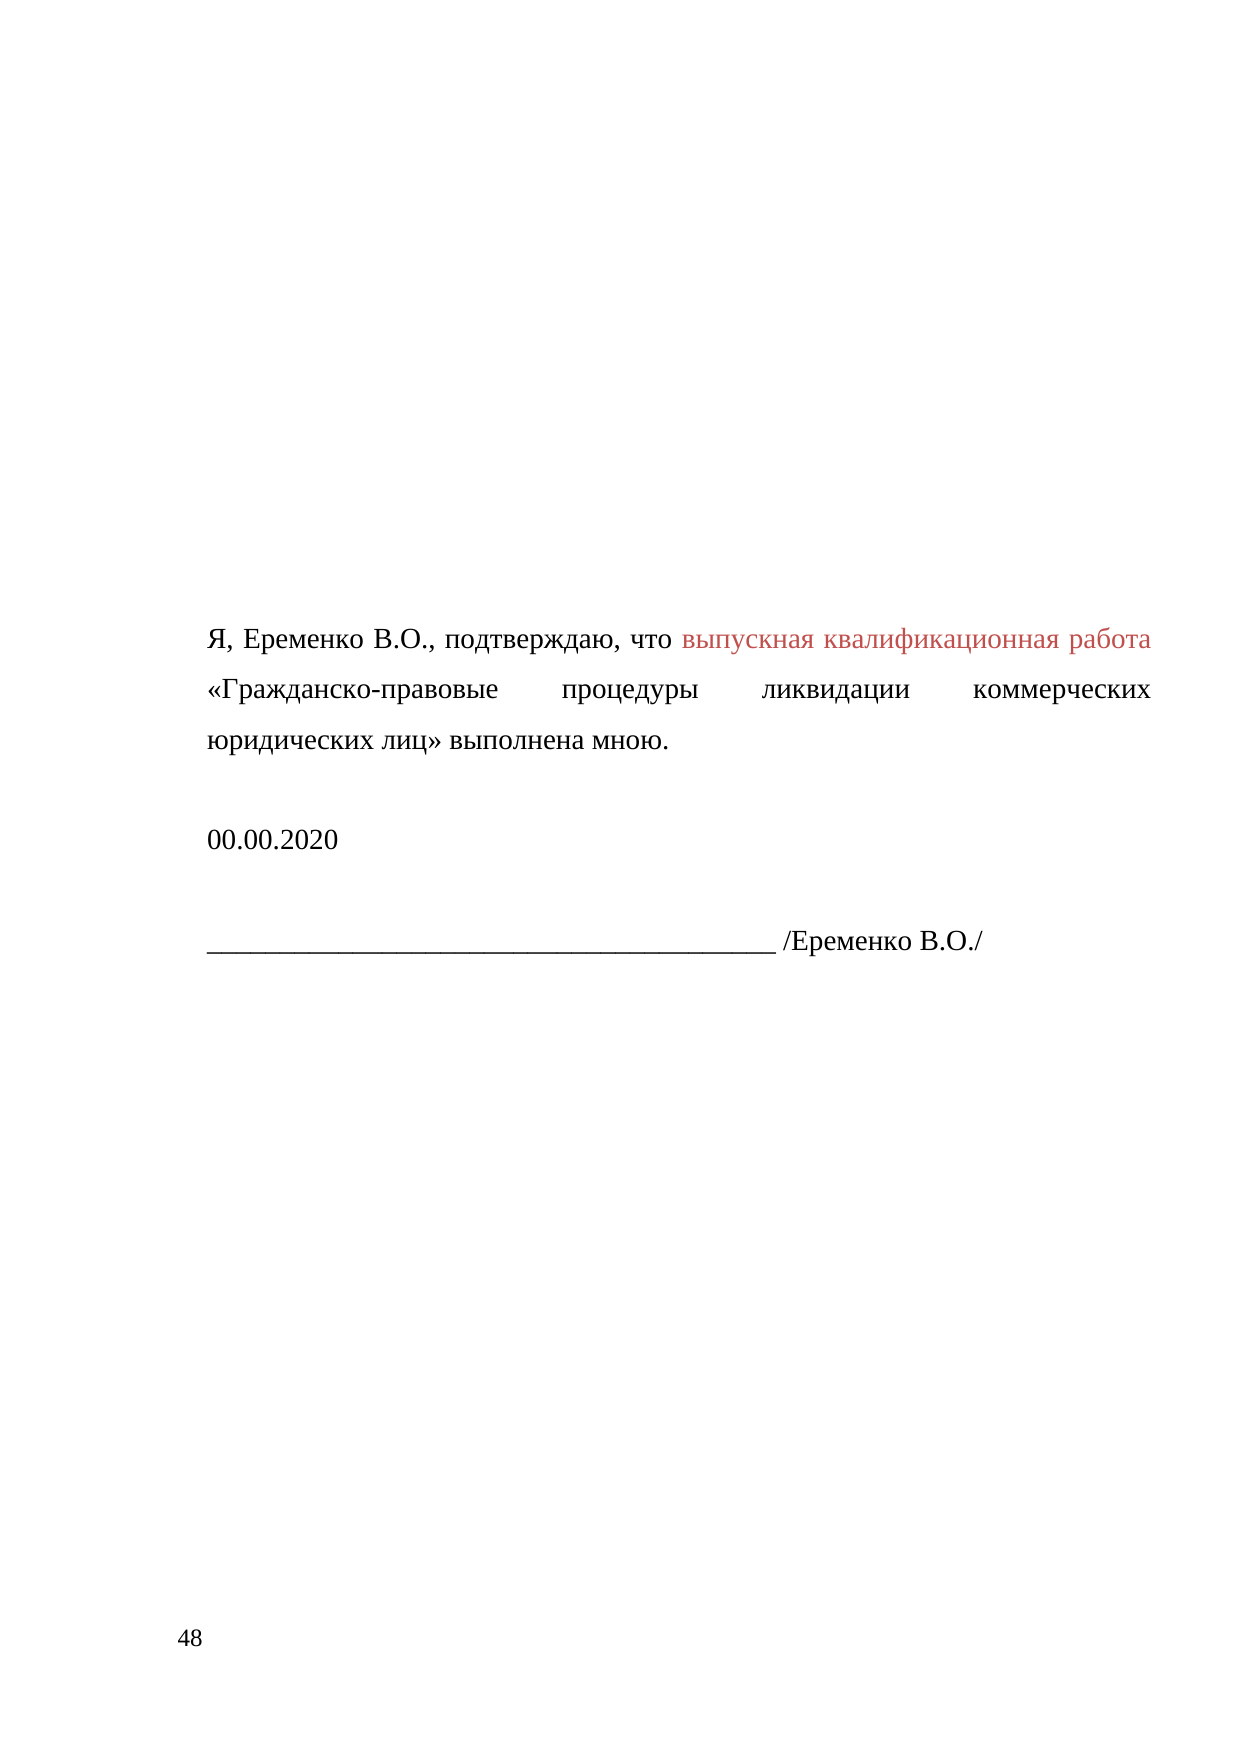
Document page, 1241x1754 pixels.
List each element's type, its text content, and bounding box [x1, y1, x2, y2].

text _______________________________________ /Еременко В.О./ [207, 923, 1152, 957]
text 00.00.2020 [207, 822, 1152, 856]
text Я, Еременко В.О., подтверждаю, что выпускная квалификационная работа «Гражданско-правовые процедуры ликвидации коммерческих юридических лиц» выполнена мною. [207, 621, 1152, 755]
